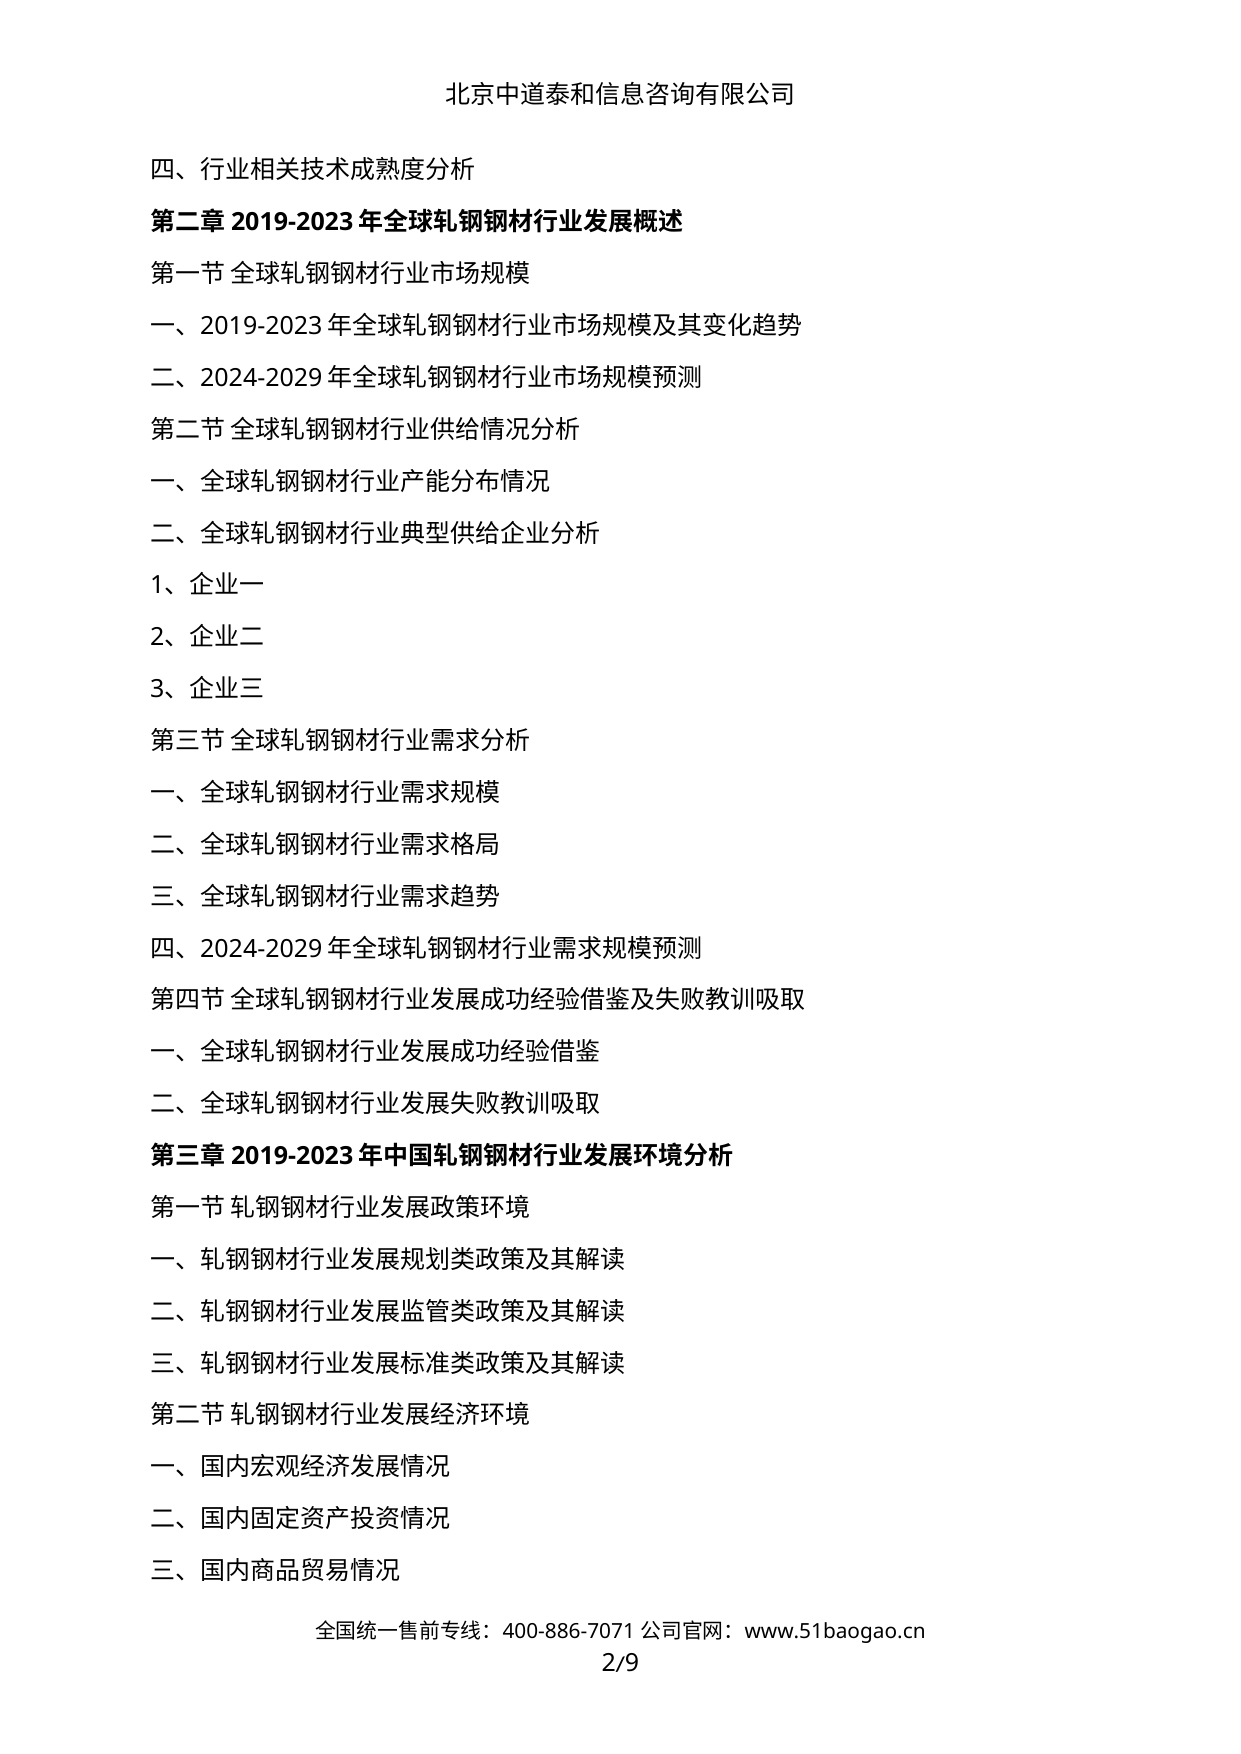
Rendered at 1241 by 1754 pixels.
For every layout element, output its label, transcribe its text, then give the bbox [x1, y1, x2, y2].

text 二、2024-2029年全球轧钢钢材行业市场规模预测 [150, 357, 1090, 394]
text 第一节 轧钢钢材行业发展政策环境 [150, 1187, 1090, 1224]
text 四、2024-2029年全球轧钢钢材行业需求规模预测 [150, 928, 1090, 964]
text 一、全球轧钢钢材行业产能分布情况 [150, 461, 1090, 497]
text 三、全球轧钢钢材行业需求趋势 [150, 876, 1090, 912]
text 二、全球轧钢钢材行业需求格局 [150, 824, 1090, 861]
text 3、企业三 [150, 669, 1090, 705]
text 1、企业一 [150, 565, 1090, 601]
text 第三章 2019-2023年中国轧钢钢材行业发展环境分析 [150, 1136, 1090, 1172]
text 第二节 全球轧钢钢材行业供给情况分析 [150, 409, 1090, 446]
text 一、国内宏观经济发展情况 [150, 1447, 1090, 1483]
text 一、2019-2023年全球轧钢钢材行业市场规模及其变化趋势 [150, 306, 1090, 342]
text 第二节 轧钢钢材行业发展经济环境 [150, 1395, 1090, 1431]
text 四、行业相关技术成熟度分析 [150, 150, 1090, 186]
text 第三节 全球轧钢钢材行业需求分析 [150, 721, 1090, 757]
text 二、全球轧钢钢材行业发展失败教训吸取 [150, 1084, 1090, 1120]
text 二、轧钢钢材行业发展监管类政策及其解读 [150, 1291, 1090, 1327]
text 第一节 全球轧钢钢材行业市场规模 [150, 254, 1090, 290]
text 二、全球轧钢钢材行业典型供给企业分析 [150, 513, 1090, 549]
text 三、轧钢钢材行业发展标准类政策及其解读 [150, 1343, 1090, 1379]
text 第二章 2019-2023年全球轧钢钢材行业发展概述 [150, 202, 1090, 238]
text 一、轧钢钢材行业发展规划类政策及其解读 [150, 1239, 1090, 1276]
text 三、国内商品贸易情况 [150, 1551, 1090, 1587]
text 一、全球轧钢钢材行业发展成功经验借鉴 [150, 1032, 1090, 1068]
text 二、国内固定资产投资情况 [150, 1499, 1090, 1535]
text 一、全球轧钢钢材行业需求规模 [150, 772, 1090, 809]
text 第四节 全球轧钢钢材行业发展成功经验借鉴及失败教训吸取 [150, 980, 1090, 1016]
text 2、企业二 [150, 617, 1090, 653]
